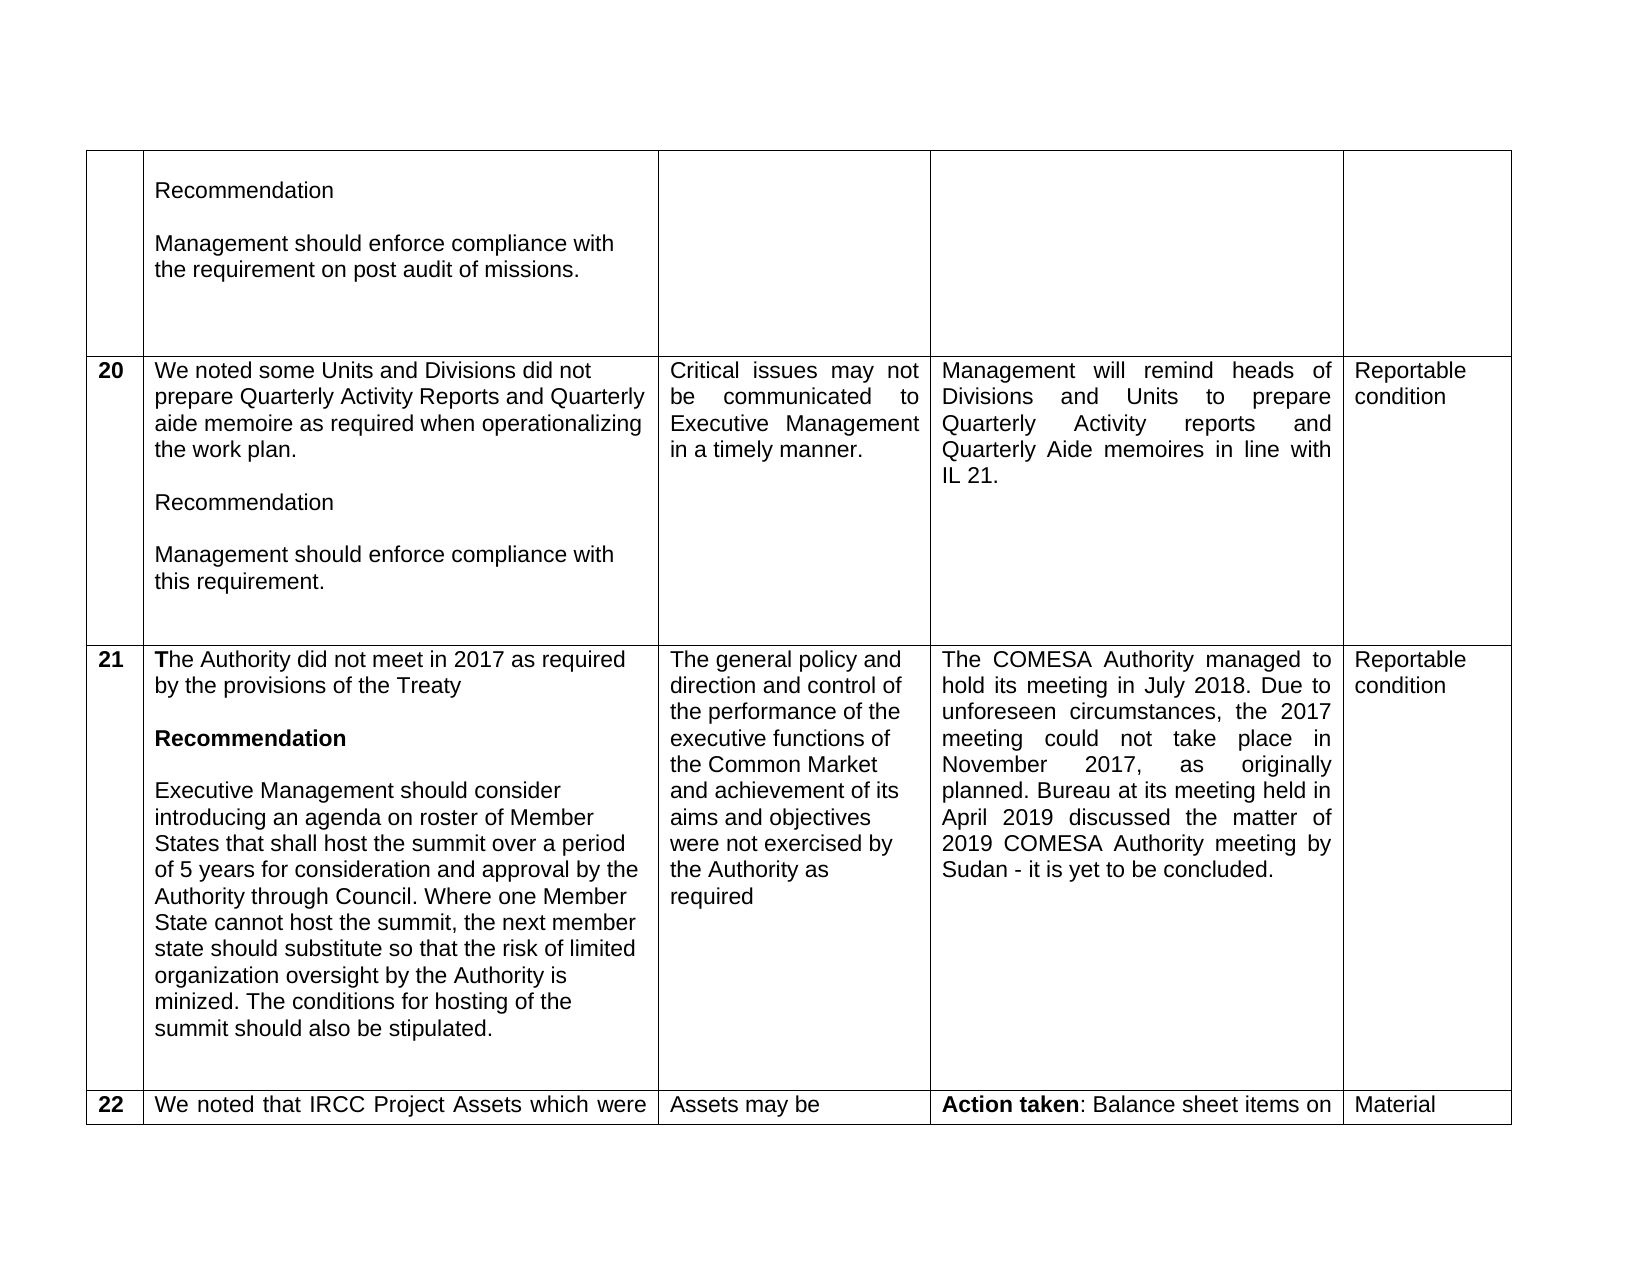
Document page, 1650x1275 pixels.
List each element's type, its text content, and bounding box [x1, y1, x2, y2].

table_cell 22 [87, 1091, 143, 1124]
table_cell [659, 1091, 930, 1124]
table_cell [144, 151, 658, 356]
table_cell The Authority did not meet in 2017 as required by the provisions of the Treaty Recommendation Executive Management should consider introducing an agenda on roster of Member States that shall host the summit over a period of 5 years for consideration and approval by the Authority through Council. Where one Member State cannot host the summit, the next member state should substitute so that the risk of limited organization oversight by the Authority is minized. The conditions for hosting of the summit should also be stipulated. [144, 646, 658, 1090]
table_cell 21 [87, 646, 143, 1090]
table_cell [931, 151, 1343, 356]
table_cell The general policy and direction and control of the performance of the executive functions of the Common Market and achievement of its aims and objectives were not exercised by the Authority as required [659, 646, 930, 1090]
table_cell Critical issues may not be communicated to Executive Management in a timely manner. [659, 357, 930, 644]
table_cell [659, 151, 930, 356]
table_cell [1344, 151, 1511, 356]
table_cell We noted some Units and Divisions did not prepare Quarterly Activity Reports and Quarterly aide memoire as required when operationalizing the work plan. Recommendation Management should enforce compliance with this requirement. [144, 357, 658, 644]
table_cell 19 [87, 151, 143, 356]
table_cell Reportable condition [1344, 646, 1511, 1090]
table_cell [931, 1091, 1343, 1124]
table_cell Material weakness [1344, 1091, 1511, 1124]
table_cell Reportable condition [1344, 357, 1511, 644]
table_cell The COMESA Authority managed to hold its meeting in July 2018. Due to unforeseen circumstances, the 2017 meeting could not take place in November 2017, as originally planned. Bureau at its meeting held in April 2019 discussed the matter of 2019 COMESA Authority meeting by Sudan - it is yet to be concluded. [931, 646, 1343, 1090]
table_cell 20 [87, 357, 143, 644]
table_cell Management will remind heads of Divisions and Units to prepare Quarterly Activity reports and Quarterly Aide memoires in line with IL 21. [931, 357, 1343, 644]
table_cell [144, 1091, 658, 1124]
